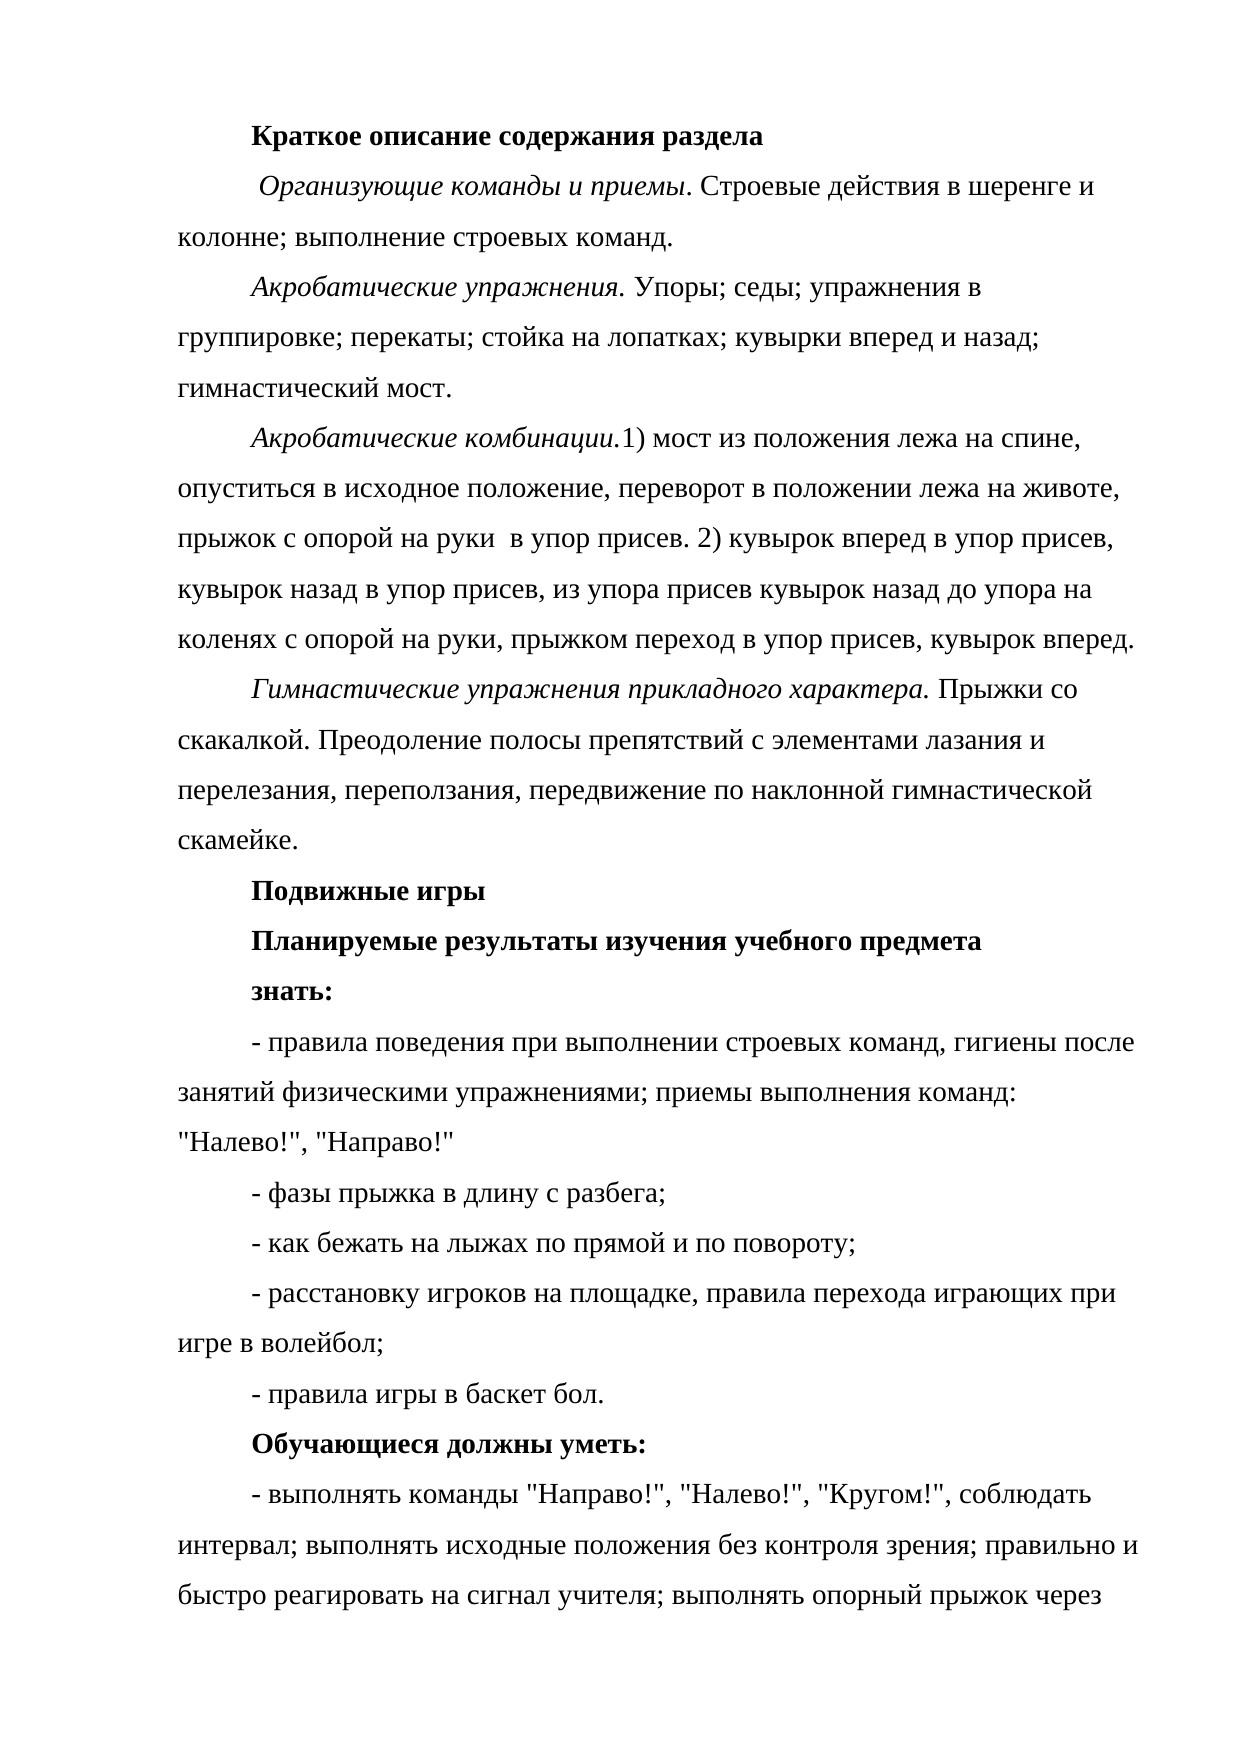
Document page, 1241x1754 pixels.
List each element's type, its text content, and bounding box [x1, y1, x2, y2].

text - расстановку игроков на площадке, правила перехода играющих при игре в волейбол; [177, 1275, 1152, 1359]
text - фазы прыжка в длину с разбега; [177, 1175, 1152, 1208]
text Акробатические упражнения. Упоры; седы; упражнения в группировке; перекаты; стойка на лопатках; кувырки вперед и назад; гимнастический мост. [177, 269, 1152, 403]
text Краткое описание содержания раздела [177, 118, 1152, 152]
text - правила игры в баскет бол. [177, 1376, 1152, 1409]
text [177, 1477, 1152, 1611]
text Обучающиеся должны уметь: [177, 1426, 1152, 1460]
text Акробатические комбинации.1) мост из положения лежа на спине, опуститься в исходное положение, переворот в положении лежа на животе, прыжок с опорой на руки в упор присев. 2) кувырок вперед в упор присев, кувырок назад в упор присев, из упора присев кувырок назад до упора на коленях с опорой на руки, прыжком переход в упор присев, кувырок вперед. [177, 420, 1152, 655]
text - как бежать на лыжах по прямой и по повороту; [177, 1225, 1152, 1258]
text Гимнастические упражнения прикладного характера. Прыжки со скакалкой. Преодоление полосы препятствий с элементами лазания и перелезания, переползания, передвижение по наклонной гимнастической скамейке. [177, 672, 1152, 856]
text Организующие команды и приемы. Строевые действия в шеренге и колонне; выполнение строевых команд. [177, 168, 1152, 252]
text Подвижные игры [177, 873, 1152, 906]
text Планируемые результаты изучения учебного предмета [177, 923, 1152, 957]
text знать: [177, 973, 1152, 1007]
text - правила поведения при выполнении строевых команд, гигиены после занятий физическими упражнениями; приемы выполнения команд: "Налево!", "Направо!" [177, 1024, 1152, 1158]
